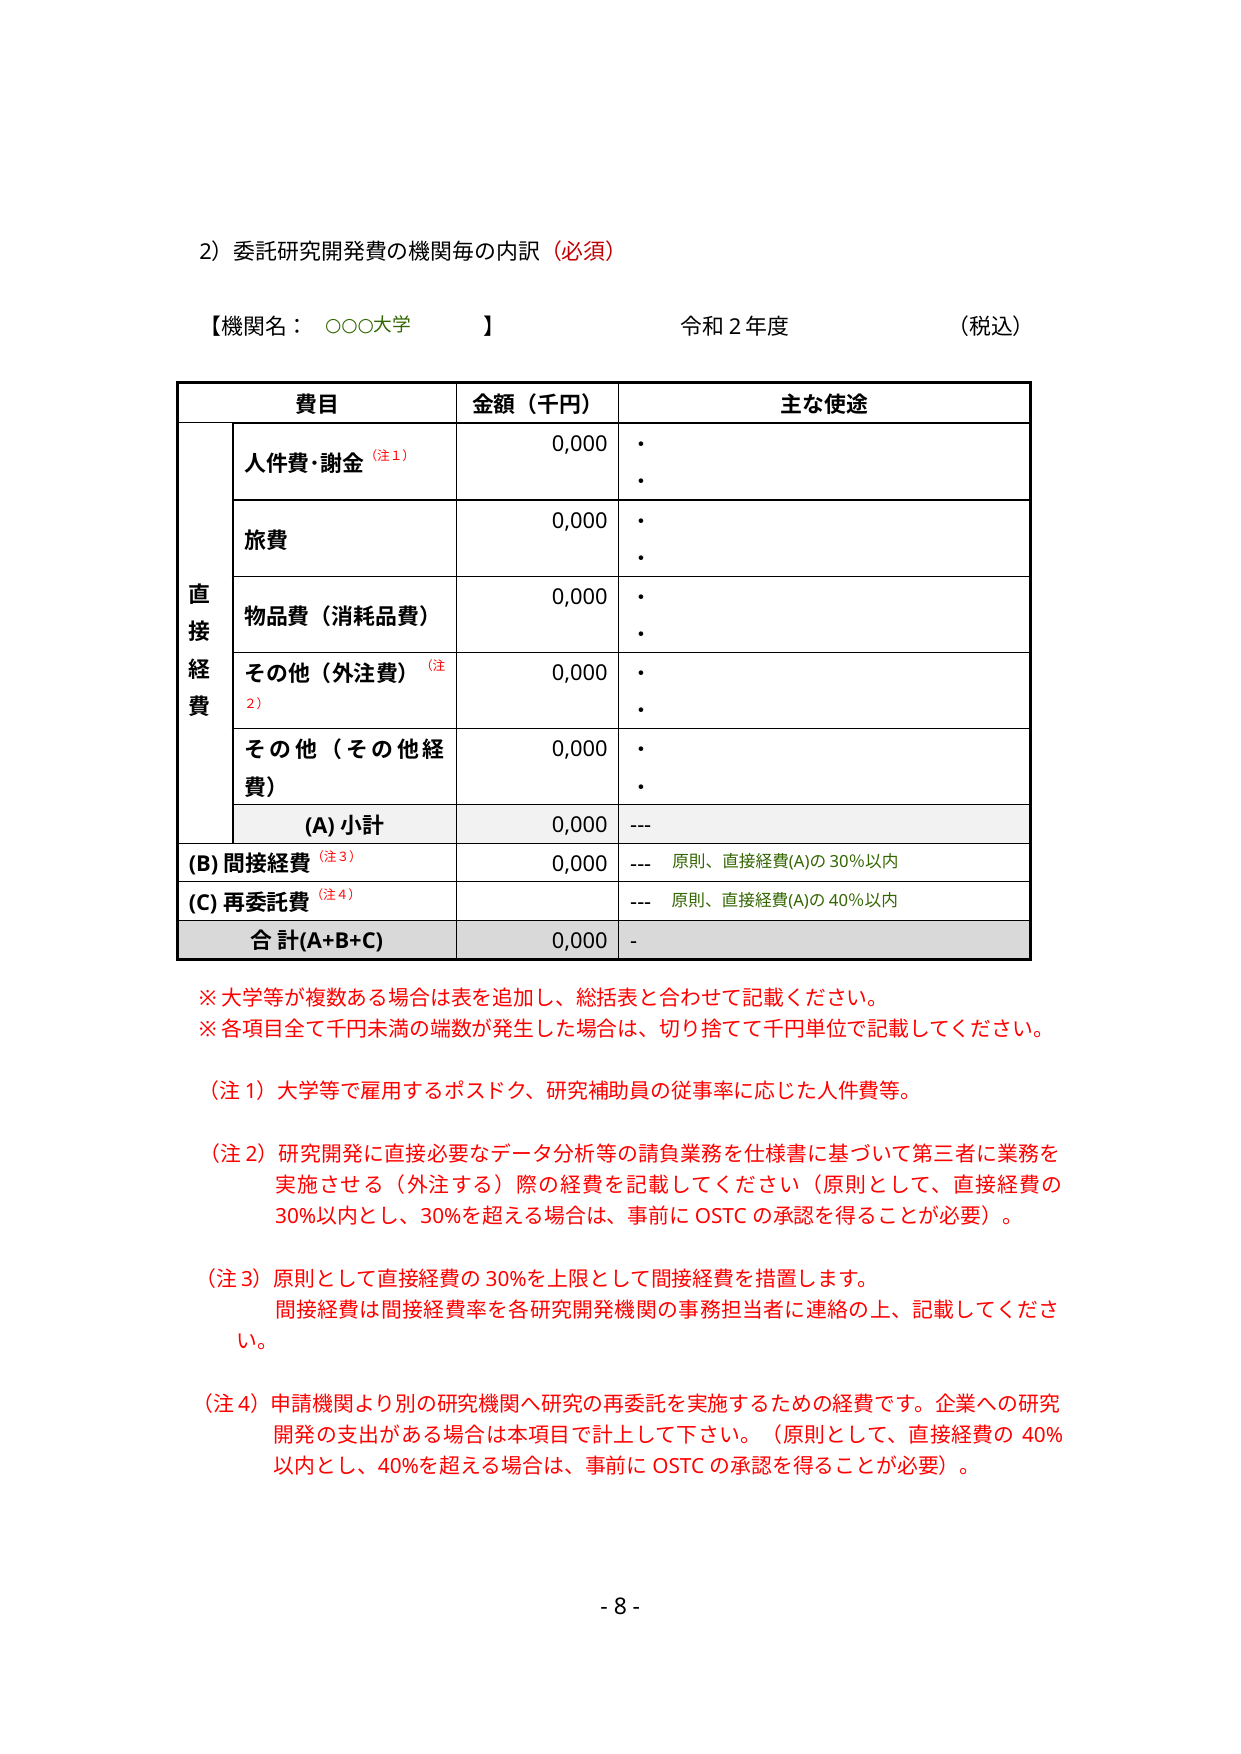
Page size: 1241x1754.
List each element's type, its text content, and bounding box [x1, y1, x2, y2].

table_cell 0,000 [457, 921, 618, 958]
table_cell ・ ・ [619, 424, 1029, 499]
table_cell 人件費･謝金（注１） [234, 424, 456, 499]
table_cell その他（外注費）（注２） [234, 653, 456, 728]
table_cell (C) 再委託費（注４） [179, 882, 456, 920]
table_cell 0,000 [457, 729, 618, 804]
table_header 主な使途 [619, 384, 1029, 422]
table_cell ・ ・ [619, 653, 1029, 728]
table_cell 0,000 [457, 805, 618, 843]
table_cell 0,000 [457, 844, 618, 881]
text （注3）原則として直接経費の30%を上限として間接経費を措置します。 [195, 1261, 1063, 1293]
table_cell 物品費（消耗品費） [234, 577, 456, 652]
text ※ 各項目全て千円未満の端数が発生した場合は、切り捨てて千円単位で記載してください。 [199, 1011, 1063, 1043]
table_header 費目 [179, 384, 456, 422]
table_cell (B) 間接経費（注３） [179, 844, 456, 881]
table_cell 0,000 [457, 424, 618, 499]
text ※ 大学等が複数ある場合は表を追加し、総括表と合わせて記載ください。 [199, 980, 1063, 1011]
table_cell 直 接 経 費 [179, 423, 232, 843]
table_cell 旅費 [234, 501, 456, 576]
table_cell (A) 小計 [234, 805, 456, 843]
text 【機関名： 】 令和2年度 （税込） [177, 306, 1063, 344]
text 間接経費は間接経費率を各研究開発機関の事務担当者に連絡の上、記載してください。 [232, 1293, 1063, 1355]
table_cell --- [619, 882, 1029, 920]
table_cell [457, 882, 618, 920]
table_cell --- [619, 844, 1029, 881]
table_cell その他（その他経費） [234, 729, 456, 804]
table_header 金額（千円） [457, 384, 618, 422]
table_cell ・ ・ [619, 729, 1029, 804]
text （注1）大学等で雇用するポスドク、研究補助員の従事率に応じた人件費等。 [199, 1074, 1063, 1105]
table_cell 0,000 [457, 653, 618, 728]
table_cell ・ ・ [619, 501, 1029, 576]
table_cell --- [619, 805, 1029, 843]
text 2）委託研究開発費の機関毎の内訳（必須） [177, 231, 1063, 269]
table_cell [619, 921, 1029, 958]
table_cell ・ ・ [619, 577, 1029, 652]
table_cell 0,000 [457, 577, 618, 652]
text （注4）申請機関より別の研究機関へ研究の再委託を実施するための経費です。企業への研究開発の支出がある場合は本項目で計上して下さい。（原則として、直接経費の 40%以内とし、40%を超える場合は、事前に OSTC の承認を得ることが必要）。 [192, 1386, 1063, 1480]
table_cell 合 計(A+B+C) [179, 921, 456, 958]
table_cell 0,000 [457, 501, 618, 576]
text （注2）研究開発に直接必要なデータ分析等の請負業務を仕様書に基づいて第三者に業務を実施させる（外注する）際の経費を記載してください（原則として、直接経費の 30%以内とし、30%を超える場合は、事前に OSTC の承認を得ることが必要）。 [199, 1136, 1063, 1230]
